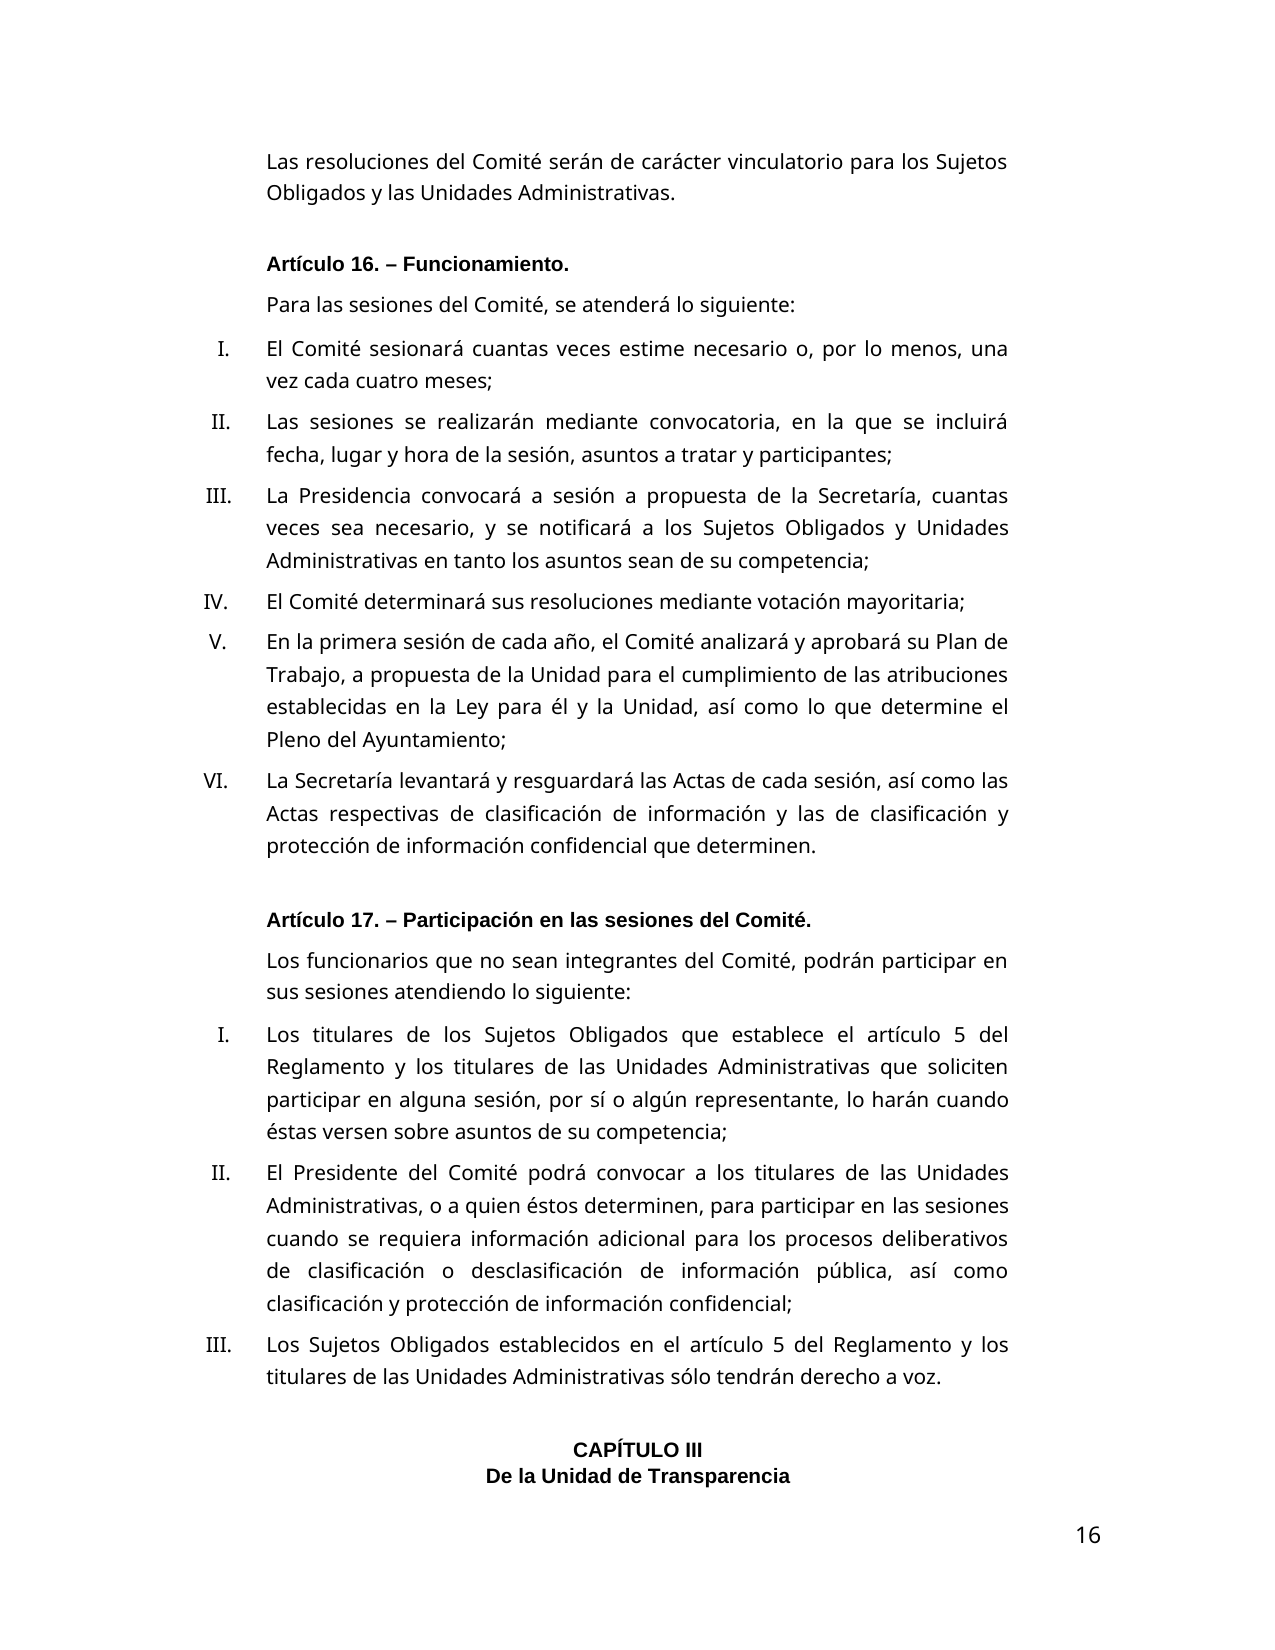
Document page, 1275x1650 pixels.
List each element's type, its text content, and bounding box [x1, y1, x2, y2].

text De la Unidad de Transparencia [341, 1464, 935, 1488]
text Para las sesiones del Comité, se atenderá lo siguiente: [266, 291, 1181, 319]
list El Comité sesionará cuantas veces estime necesario o, por lo menos, una vez cada cuatro meses; [217, 334, 1009, 395]
subtitle Artículo 17. – Participación en las sesiones del Comité. [266, 908, 1181, 932]
list El Presidente del Comité podrá convocar a los titulares de las Unidades Administrativas, o a quien éstos determinen, para participar en las sesiones cuando se requiera información adicional para los procesos deliberativos de clasificación o desclasificación de información pública, así como clasificación y protección de información confidencial; [211, 1158, 1009, 1317]
text Los funcionarios que no sean integrantes del Comité, podrán participar en sus sesiones atendiendo lo siguiente: [266, 946, 1009, 1005]
list Los titulares de los Sujetos Obligados que establece el artículo 5 del Reglamento y los titulares de las Unidades Administrativas que soliciten participar en alguna sesión, por sí o algún representante, lo harán cuando éstas versen sobre asuntos de su competencia; [217, 1020, 1009, 1146]
list La Presidencia convocará a sesión a propuesta de la Secretaría, cuantas veces sea necesario, y se notificará a los Sujetos Obligados y Unidades Administrativas en tanto los asuntos sean de su competencia; [206, 481, 1009, 574]
list El Comité determinará sus resoluciones mediante votación mayoritaria; [203, 587, 1181, 615]
list Los Sujetos Obligados establecidos en el artículo 5 del Reglamento y los titulares de las Unidades Administrativas sólo tendrán derecho a voz. [206, 1330, 1009, 1391]
subtitle CAPÍTULO III [219, 1438, 1057, 1462]
list En la primera sesión de cada año, el Comité analizará y aprobará su Plan de Trabajo, a propuesta de la Unidad para el cumplimiento de las atribuciones establecidas en la Ley para él y la Unidad, así como lo que determine el Pleno del Ayuntamiento; [209, 627, 1009, 753]
list Las sesiones se realizarán mediante convocatoria, en la que se incluirá fecha, lugar y hora de la sesión, asuntos a tratar y participantes; [211, 407, 1009, 468]
text Las resoluciones del Comité serán de carácter vinculatorio para los Sujetos Obligados y las Unidades Administrativas. [266, 147, 1009, 206]
list La Secretaría levantará y resguardará las Actas de cada sesión, así como las Actas respectivas de clasificación de información y las de clasificación y protección de información confidencial que determinen. [203, 766, 1009, 860]
subtitle Artículo 16. – Funcionamiento. [266, 252, 1181, 276]
